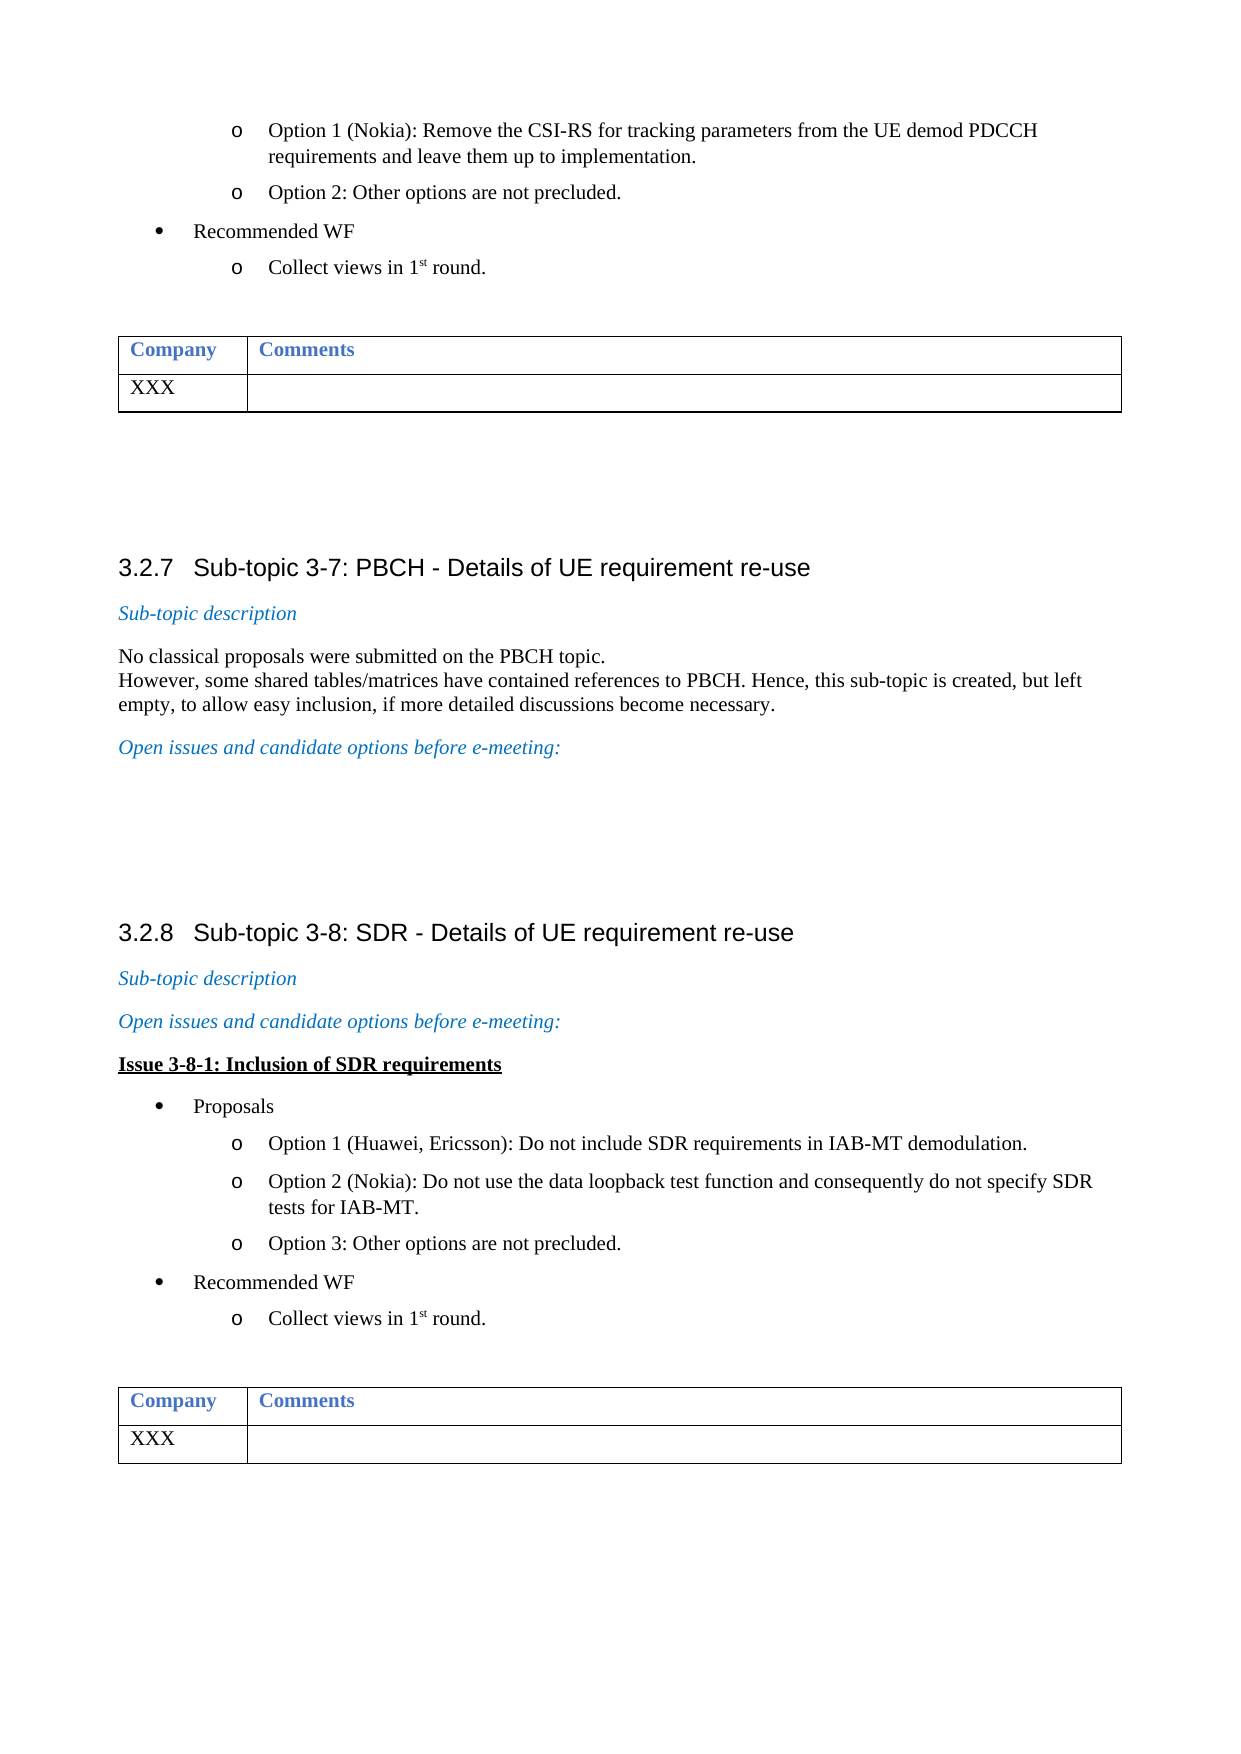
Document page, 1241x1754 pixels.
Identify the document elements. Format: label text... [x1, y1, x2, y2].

text Sub-topic description [118, 601, 1122, 625]
list Proposals [156, 1094, 1122, 1118]
list Option 2: Other options are not precluded. [231, 180, 1122, 206]
list Option 1 (Nokia): Remove the CSI-RS for tracking parameters from the UE demod PDCCH requirements and leave them up to implementation. [231, 118, 1122, 168]
text Sub-topic description [118, 966, 1122, 990]
subtitle Sub-topic 3-8: SDR - Details of UE requirement re-use [118, 918, 1122, 947]
text Open issues and candidate options before e-meeting: [118, 734, 1122, 759]
table_cell [248, 375, 1121, 411]
table_header Company [119, 337, 247, 374]
list Recommended WF [156, 218, 1122, 243]
text No classical proposals were submitted on the PBCH topic. However, some shared tables/matrices have contained references to PBCH. Hence, this sub-topic is created, but left empty, to allow easy inclusion, if more detailed discussions become necessary. [118, 644, 1122, 716]
list Recommended WF [156, 1269, 1122, 1294]
table_cell XXX [119, 375, 247, 411]
list Option 2 (Nokia): Do not use the data loopback test function and consequently do not specify SDR tests for IAB-MT. [231, 1169, 1122, 1219]
list Collect views in 1st round. [231, 1306, 1122, 1332]
table_header Comments [248, 1388, 1121, 1425]
list Option 1 (Huawei, Ericsson): Do not include SDR requirements in IAB-MT demodulation. [231, 1131, 1122, 1157]
text Issue 3-8-1: Inclusion of SDR requirements [118, 1051, 1122, 1076]
table_cell XXX [119, 1426, 247, 1462]
list Option 3: Other options are not precluded. [231, 1231, 1122, 1257]
list Collect views in 1st round. [231, 255, 1122, 281]
table_cell [248, 1426, 1121, 1462]
table_header Comments [248, 337, 1121, 374]
subtitle Sub-topic 3-7: PBCH - Details of UE requirement re-use [118, 553, 1122, 582]
text Open issues and candidate options before e-meeting: [118, 1009, 1122, 1033]
table_header Company [119, 1388, 247, 1425]
